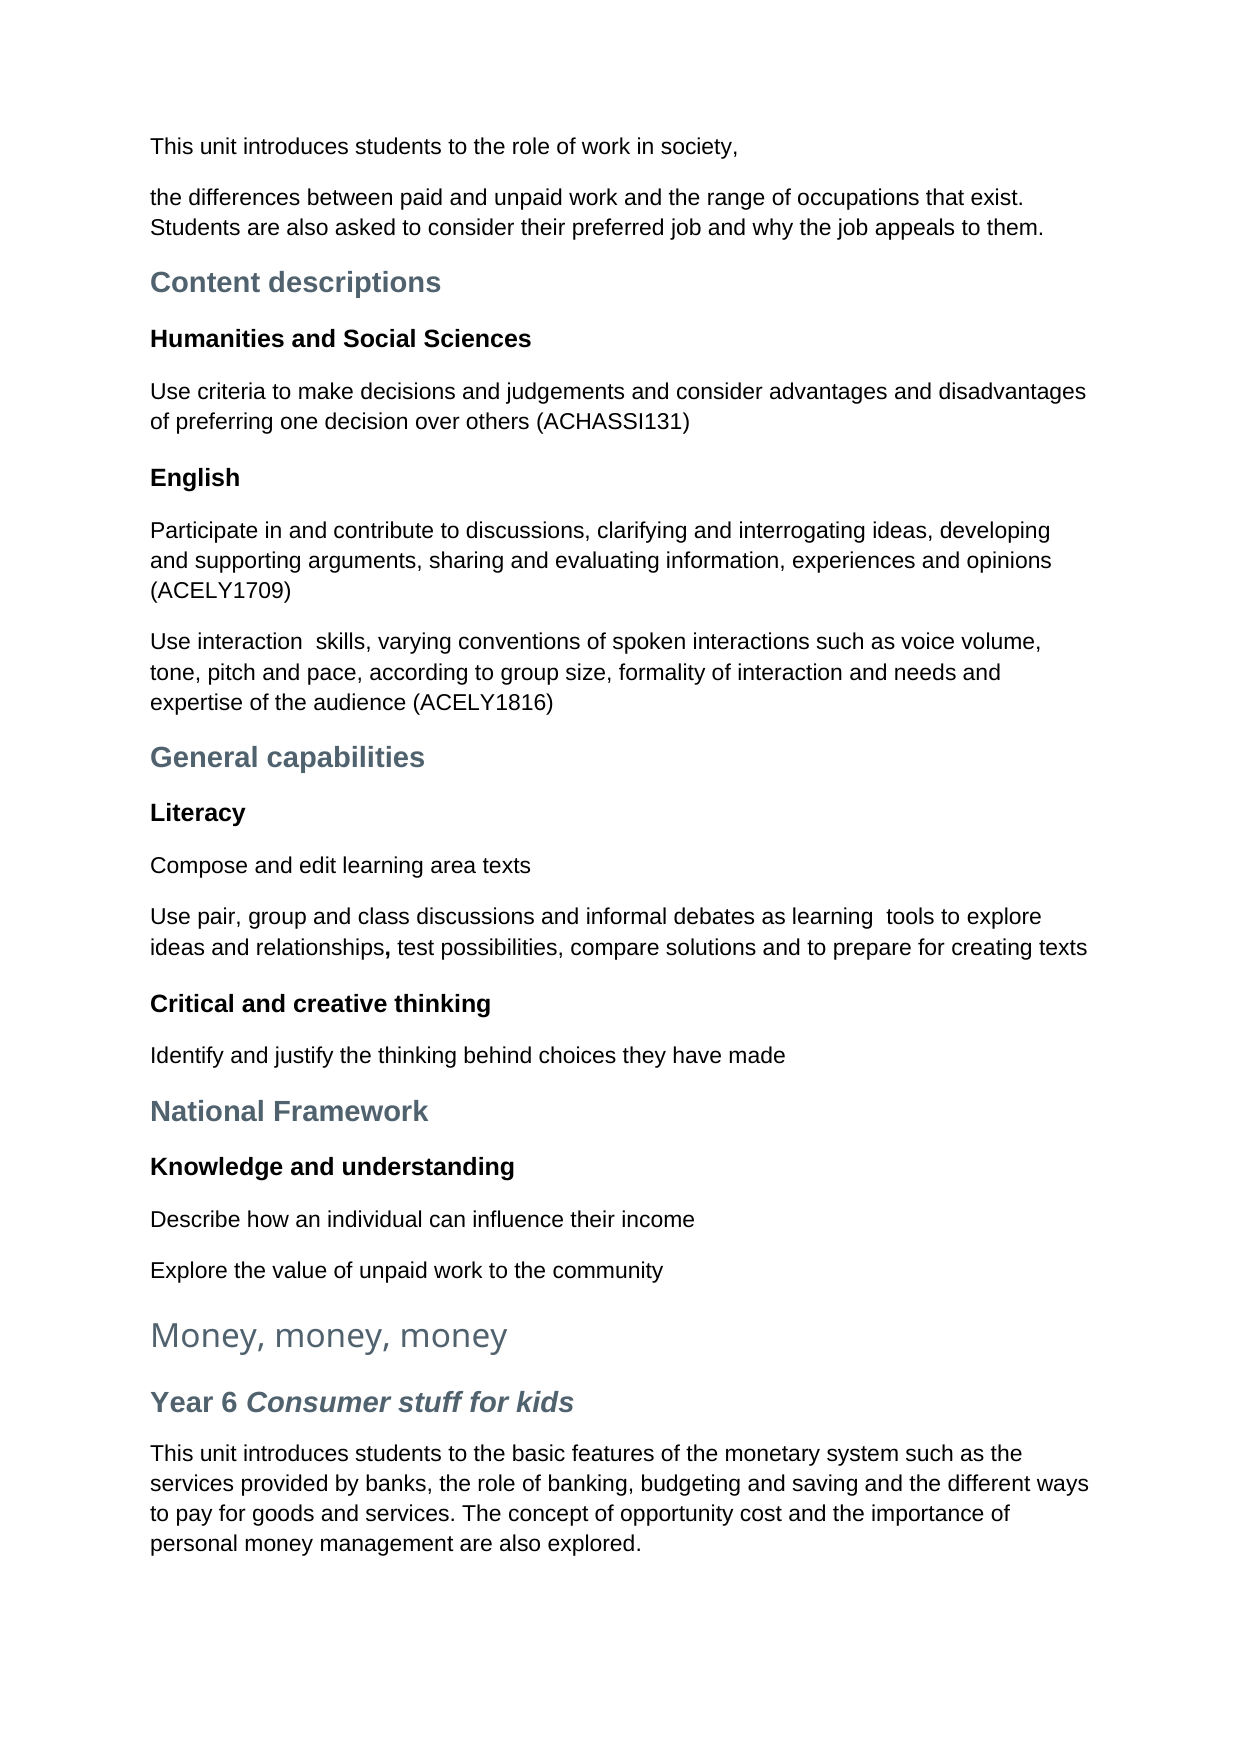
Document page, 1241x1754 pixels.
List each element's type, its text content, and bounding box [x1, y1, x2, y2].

text Describe how an individual can influence their income [150, 1206, 1090, 1232]
text Use pair, group and class discussions and informal debates as learning tools to explore ideas and relationships, test possibilities, compare solutions and to prepare for creating texts [150, 903, 1090, 960]
text the differences between paid and unpaid work and the range of occupations that exist. Students are also asked to consider their preferred job and why the job appeals to them. [150, 184, 1090, 241]
text Use interaction skills, varying conventions of spoken interactions such as voice volume, tone, pitch and pace, according to group size, formality of interaction and needs and expertise of the audience (ACELY1816) [150, 628, 1090, 715]
text This unit introduces students to the basic features of the monetary system such as the services provided by banks, the role of banking, budgeting and saving and the different ways to pay for goods and services. The concept of opportunity cost and the importance of personal money management are also explored. [150, 1439, 1090, 1557]
subtitle Literacy [150, 798, 1090, 827]
text Identify and justify the thinking behind choices they have made [150, 1042, 1090, 1069]
subtitle Critical and creative thinking [150, 989, 1090, 1017]
text This unit introduces students to the role of work in society, [150, 133, 1090, 159]
subtitle Knowledge and understanding [150, 1152, 1090, 1181]
subtitle Money, money, money [150, 1312, 1090, 1358]
subtitle General capabilities [150, 740, 1090, 773]
text Participate in and contribute to discussions, clarifying and interrogating ideas, developing and supporting arguments, sharing and evaluating information, experiences and opinions (ACELY1709) [150, 517, 1090, 604]
text Explore the value of unpaid work to the community [150, 1257, 1090, 1283]
subtitle National Framework [150, 1093, 1090, 1127]
text Use criteria to make decisions and judgements and consider advantages and disadvantages of preferring one decision over others (ACHASSI131) [150, 378, 1090, 434]
subtitle Humanities and Social Sciences [150, 324, 1090, 352]
subtitle English [150, 463, 1090, 492]
text Compose and edit learning area texts [150, 852, 1090, 878]
subtitle Content descriptions [150, 265, 1090, 299]
subtitle Year 6 Consumer stuff for kids [150, 1385, 1090, 1419]
